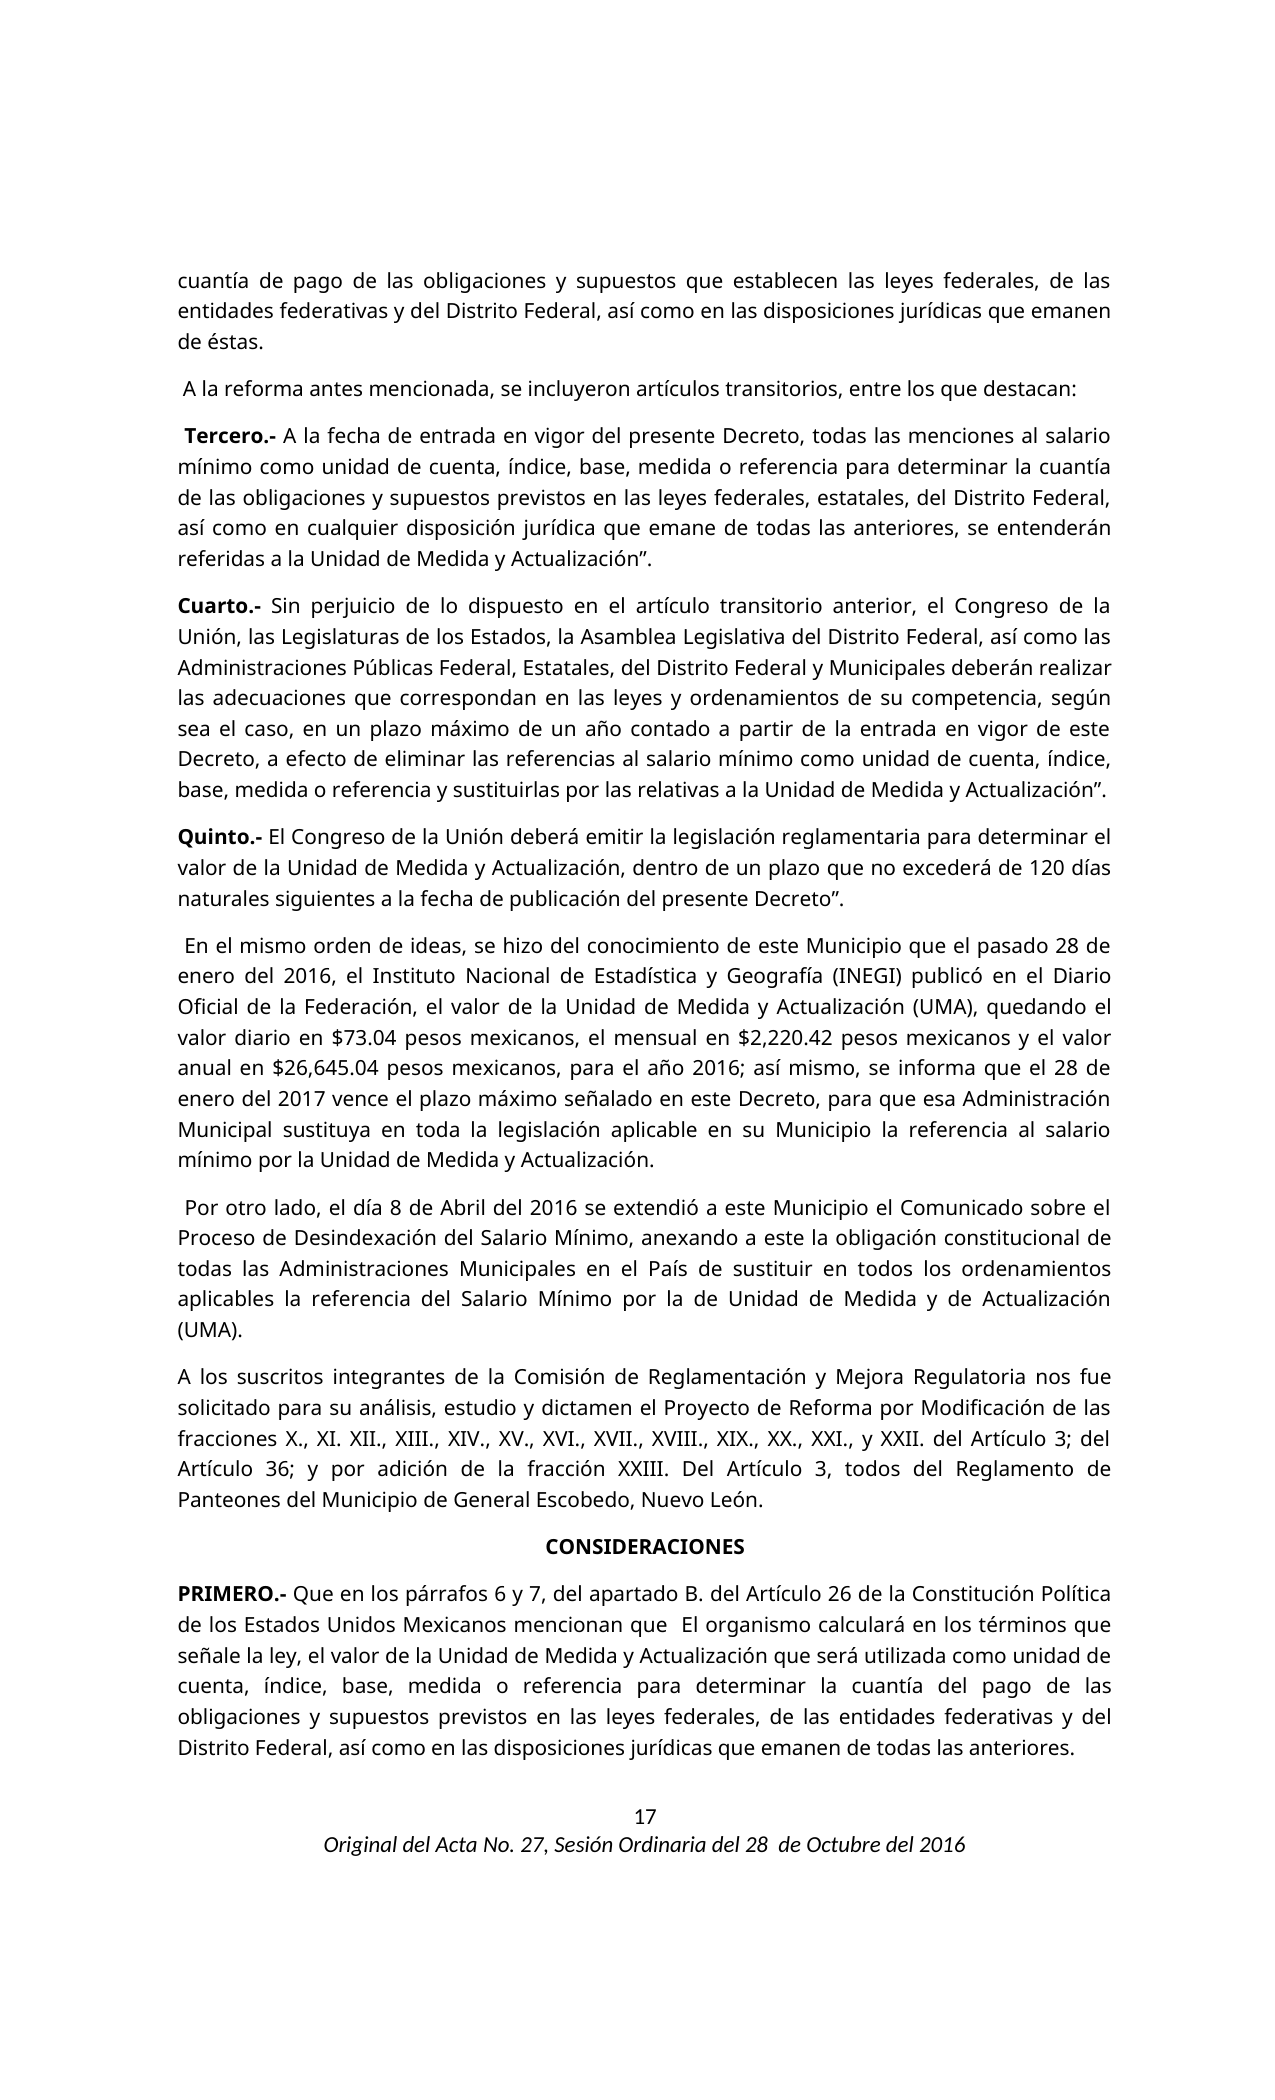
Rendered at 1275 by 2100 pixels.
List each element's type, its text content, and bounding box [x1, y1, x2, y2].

text Por otro lado, el día 8 de Abril del 2016 se extendió a este Municipio el Comunicado sobre el Proceso de Desindexación del Salario Mínimo, anexando a este la obligación constitucional de todas las Administraciones Municipales en el País de sustituir en todos los ordenamientos aplicables la referencia del Salario Mínimo por la de Unidad de Medida y de Actualización (UMA). [177, 1193, 1113, 1344]
text Tercero.- A la fecha de entrada en vigor del presente Decreto, todas las menciones al salario mínimo como unidad de cuenta, índice, base, medida o referencia para determinar la cuantía de las obligaciones y supuestos previstos en las leyes federales, estatales, del Distrito Federal, así como en cualquier disposición jurídica que emane de todas las anteriores, se entenderán referidas a la Unidad de Medida y Actualización”. [177, 422, 1113, 573]
text PRIMERO.- Que en los párrafos 6 y 7, del apartado B. del Artículo 26 de la Constitución Política de los Estados Unidos Mexicanos mencionan que El organismo calculará en los términos que señale la ley, el valor de la Unidad de Medida y Actualización que será utilizada como unidad de cuenta, índice, base, medida o referencia para determinar la cuantía del pago de las obligaciones y supuestos previstos en las leyes federales, de las entidades federativas y del Distrito Federal, así como en las disposiciones jurídicas que emanen de todas las anteriores. [177, 1579, 1113, 1761]
text Quinto.- El Congreso de la Unión deberá emitir la legislación reglamentaria para determinar el valor de la Unidad de Medida y Actualización, dentro de un plazo que no excederá de 120 días naturales siguientes a la fecha de publicación del presente Decreto”. [177, 822, 1113, 912]
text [177, 266, 1113, 356]
text CONSIDERACIONES [177, 1532, 1113, 1561]
text A la reforma antes mencionada, se incluyeron artículos transitorios, entre los que destacan: [177, 374, 1113, 403]
text Cuarto.- Sin perjuicio de lo dispuesto en el artículo transitorio anterior, el Congreso de la Unión, las Legislaturas de los Estados, la Asamblea Legislativa del Distrito Federal, así como las Administraciones Públicas Federal, Estatales, del Distrito Federal y Municipales deberán realizar las adecuaciones que correspondan en las leyes y ordenamientos de su competencia, según sea el caso, en un plazo máximo de un año contado a partir de la entrada en vigor de este Decreto, a efecto de eliminar las referencias al salario mínimo como unidad de cuenta, índice, base, medida o referencia y sustituirlas por las relativas a la Unidad de Medida y Actualización”. [177, 591, 1113, 804]
text A los suscritos integrantes de la Comisión de Reglamentación y Mejora Regulatoria nos fue solicitado para su análisis, estudio y dictamen el Proyecto de Reforma por Modificación de las fracciones X., XI. XII., XIII., XIV., XV., XVI., XVII., XVIII., XIX., XX., XXI., y XXII. del Artículo 3; del Artículo 36; y por adición de la fracción XXIII. Del Artículo 3, todos del Reglamento de Panteones del Municipio de General Escobedo, Nuevo León. [177, 1362, 1113, 1513]
text En el mismo orden de ideas, se hizo del conocimiento de este Municipio que el pasado 28 de enero del 2016, el Instituto Nacional de Estadística y Geografía (INEGI) publicó en el Diario Oficial de la Federación, el valor de la Unidad de Medida y Actualización (UMA), quedando el valor diario en $73.04 pesos mexicanos, el mensual en $2,220.42 pesos mexicanos y el valor anual en $26,645.04 pesos mexicanos, para el año 2016; así mismo, se informa que el 28 de enero del 2017 vence el plazo máximo señalado en este Decreto, para que esa Administración Municipal sustituya en toda la legislación aplicable en su Municipio la referencia al salario mínimo por la Unidad de Medida y Actualización. [177, 931, 1113, 1174]
